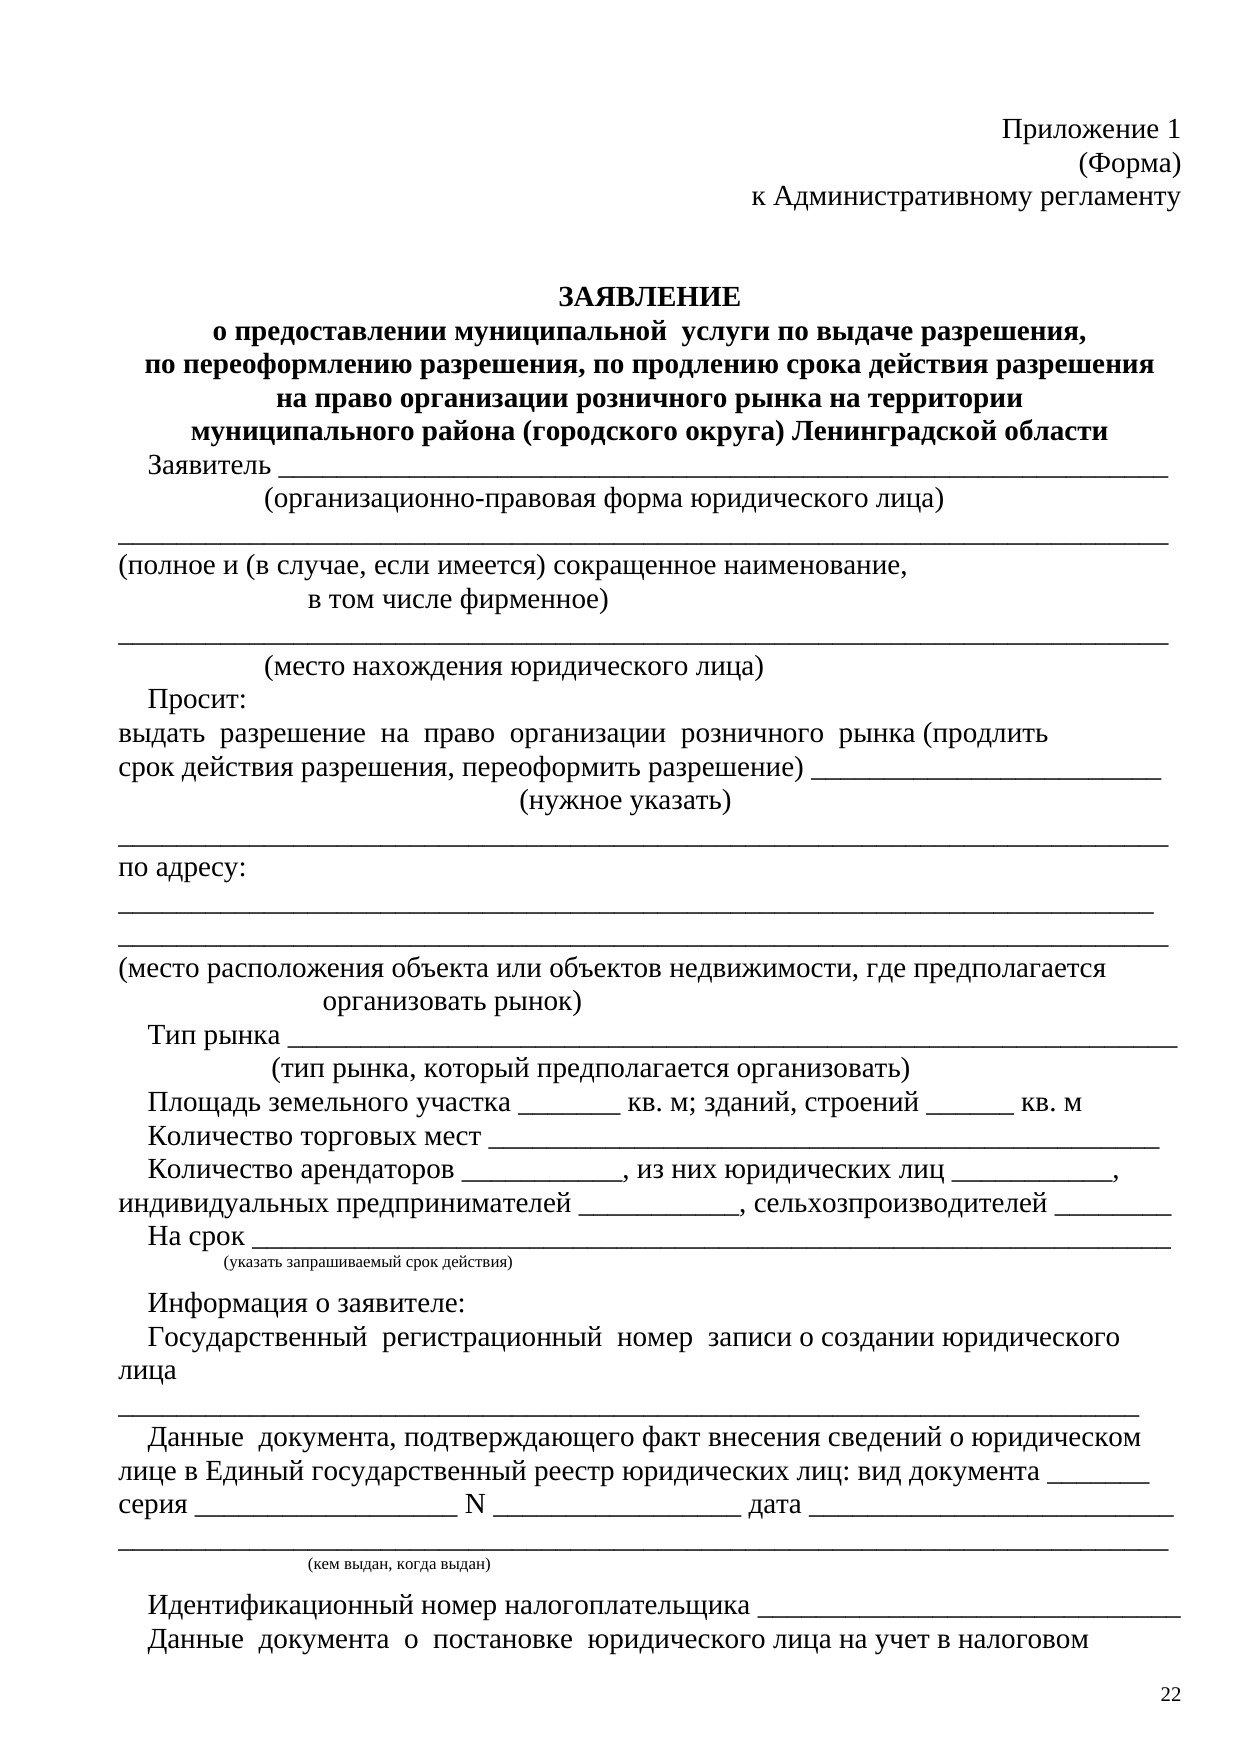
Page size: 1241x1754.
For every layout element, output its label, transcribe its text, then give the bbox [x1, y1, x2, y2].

text о предоставлении муниципальной услуги по выдаче разрешения, [118, 313, 1181, 346]
text (место нахождения юридического лица) [118, 648, 1181, 682]
text Информация о заявителе: [118, 1285, 1181, 1319]
text Государственный регистрационный номер записи о создании юридического [118, 1319, 1181, 1352]
text Заявитель _____________________________________________________________ [118, 447, 1181, 480]
text срок действия разрешения, переоформить разрешение) ________________________ [118, 749, 1181, 782]
text Количество арендаторов ___________, из них юридических лиц ___________, [118, 1151, 1181, 1185]
text ________________________________________________________________________ [118, 614, 1181, 648]
text На срок _______________________________________________________________ [118, 1218, 1181, 1252]
text Данные документа, подтверждающего факт внесения сведений о юридическом [118, 1419, 1181, 1453]
text Количество торговых мест ______________________________________________ [118, 1118, 1181, 1151]
text (Форма) к Административному регламенту [118, 145, 1181, 212]
text (организационно-правовая форма юридического лица) [118, 480, 1181, 514]
text ________________________________________________________________________ [118, 916, 1181, 950]
text ЗАЯВЛЕНИЕ [118, 279, 1181, 313]
text ________________________________________________________________________ [118, 816, 1181, 849]
text лице в Единый государственный реестр юридических лиц: вид документа _______ [118, 1453, 1181, 1487]
text (тип рынка, который предполагается организовать) [118, 1051, 1181, 1084]
text Площадь земельного участка _______ кв. м; зданий, строений ______ кв. м [118, 1084, 1181, 1118]
text муниципального района (городского округа) Ленинградской области [118, 413, 1181, 447]
text Приложение 1 [118, 111, 1181, 145]
text индивидуальных предпринимателей ___________, сельхозпроизводителей ________ [118, 1185, 1181, 1218]
text Тип рынка _____________________________________________________________ [118, 1017, 1181, 1051]
text Просит: [118, 682, 1181, 715]
text на право организации розничного рынка на территории [118, 380, 1181, 413]
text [118, 1520, 1181, 1554]
text выдать разрешение на право организации розничного рынка (продлить [118, 715, 1181, 749]
text лица ______________________________________________________________________ [118, 1352, 1181, 1419]
text (полное и (в случае, если имеется) сокращенное наименование, [118, 547, 1181, 581]
text по адресу: _______________________________________________________________________ [118, 849, 1181, 916]
text организовать рынок) [118, 983, 1181, 1017]
text Идентификационный номер налогоплательщика _____________________________ [118, 1587, 1181, 1621]
text (кем выдан, когда выдан) [118, 1554, 1181, 1587]
text (место расположения объекта или объектов недвижимости, где предполагается [118, 950, 1181, 983]
text (нужное указать) [118, 782, 1181, 816]
text Данные документа о постановке юридического лица на учет в налоговом [118, 1621, 1181, 1654]
text по переоформлению разрешения, по продлению срока действия разрешения [118, 346, 1181, 380]
text ________________________________________________________________________ [118, 514, 1181, 547]
text в том числе фирменное) [118, 581, 1181, 614]
text (указать запрашиваемый срок действия) [118, 1252, 1181, 1285]
text серия __________________ N _________________ дата _________________________ [118, 1487, 1181, 1520]
